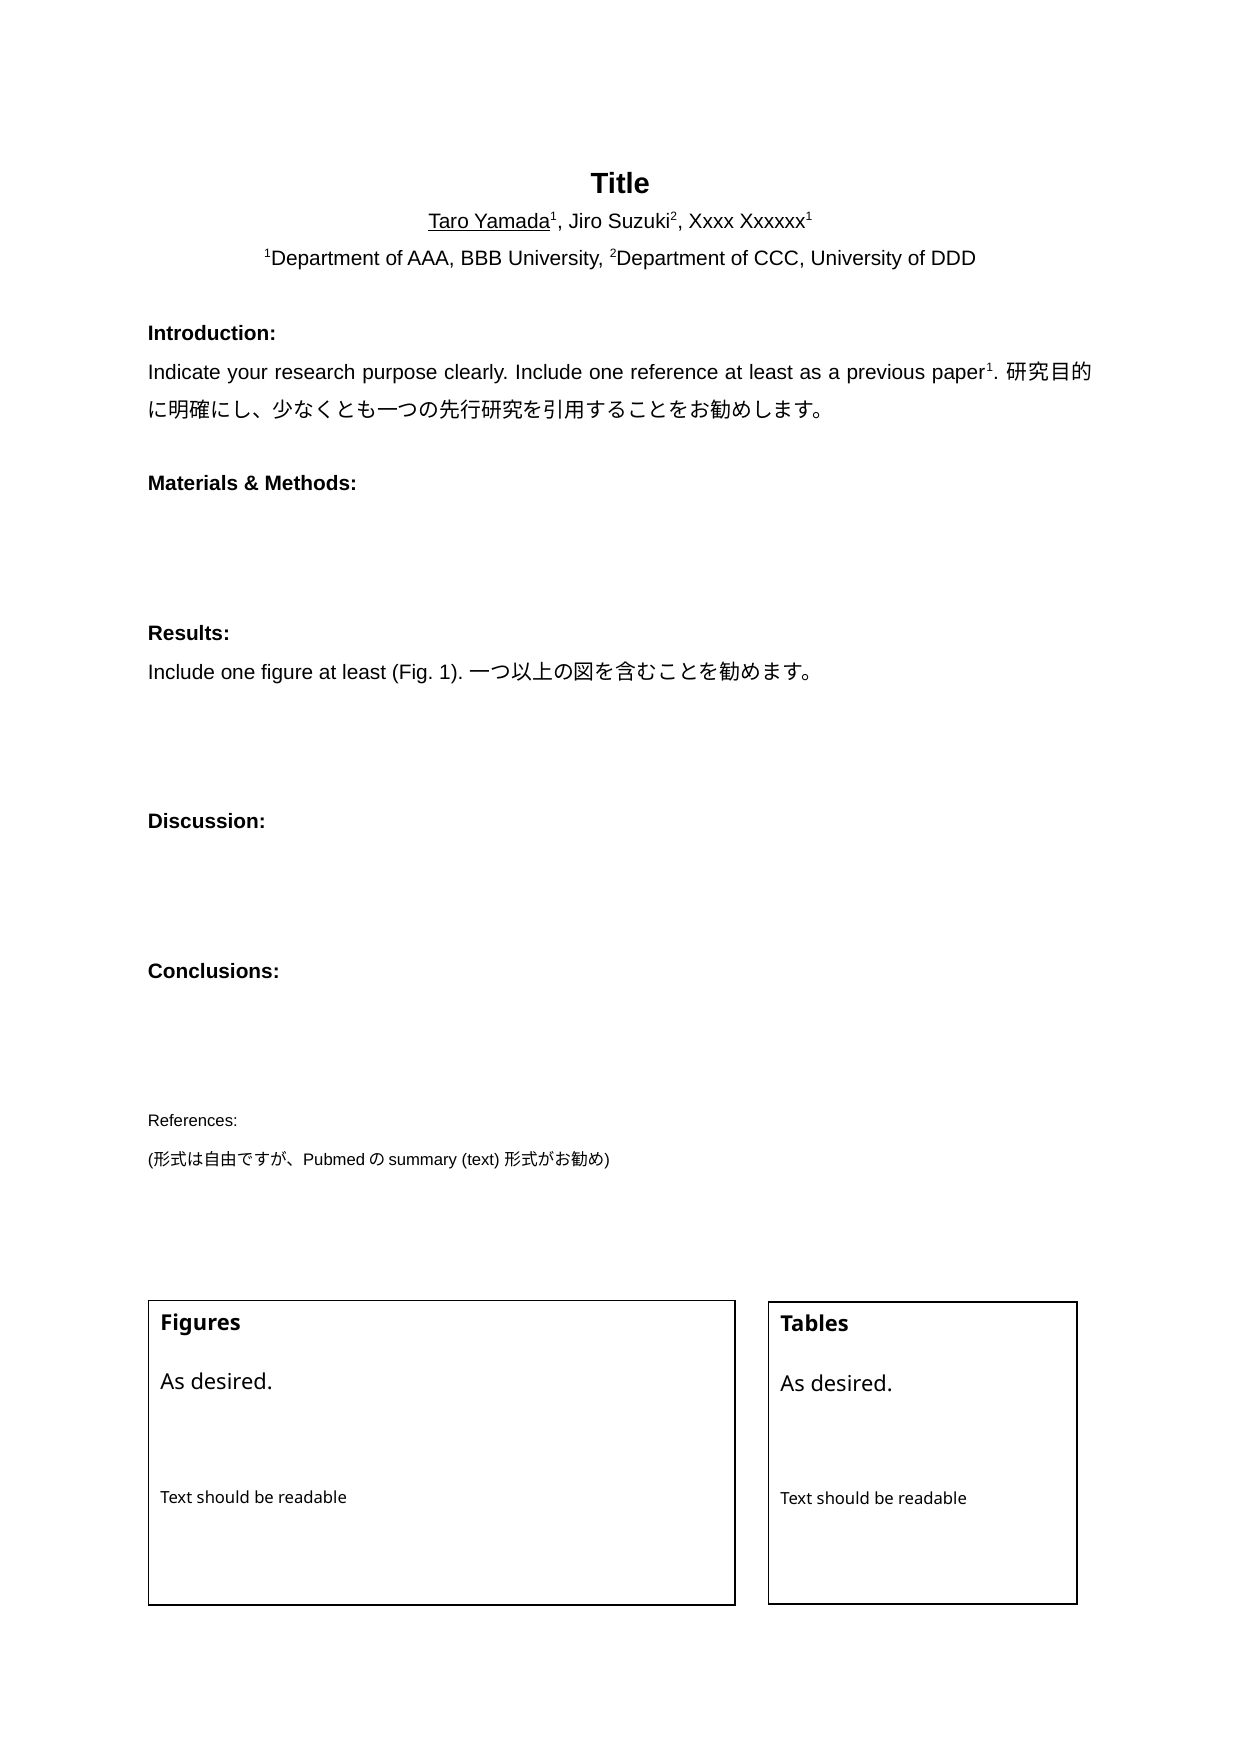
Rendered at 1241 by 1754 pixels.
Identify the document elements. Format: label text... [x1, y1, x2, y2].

text Introduction: [148, 314, 1092, 352]
text References: [148, 1102, 1092, 1139]
text Results: [148, 614, 1092, 652]
text Taro Yamada1, Jiro Suzuki2, Xxxx Xxxxxx1 [148, 202, 1092, 239]
text Discussion: [148, 802, 1092, 839]
text 1Department of AAA, BBB University, 2Department of CCC, University of DDD [148, 239, 1092, 277]
text Title [148, 164, 1092, 202]
text Conclusions: [148, 952, 1092, 989]
text Include one figure at least (Fig. 1). 一つ以上の図を含むことを勧めます。 [148, 652, 1092, 689]
text (形式は自由ですが、Pubmedのsummary (text) 形式がお勧め) [148, 1139, 1092, 1177]
text Indicate your research purpose clearly. Include one reference at least as a previous paper1. 研究目的に明確にし、少なくとも一つの先行研究を引用することをお勧めします。 [148, 352, 1092, 427]
text Materials & Methods: [148, 464, 1092, 502]
